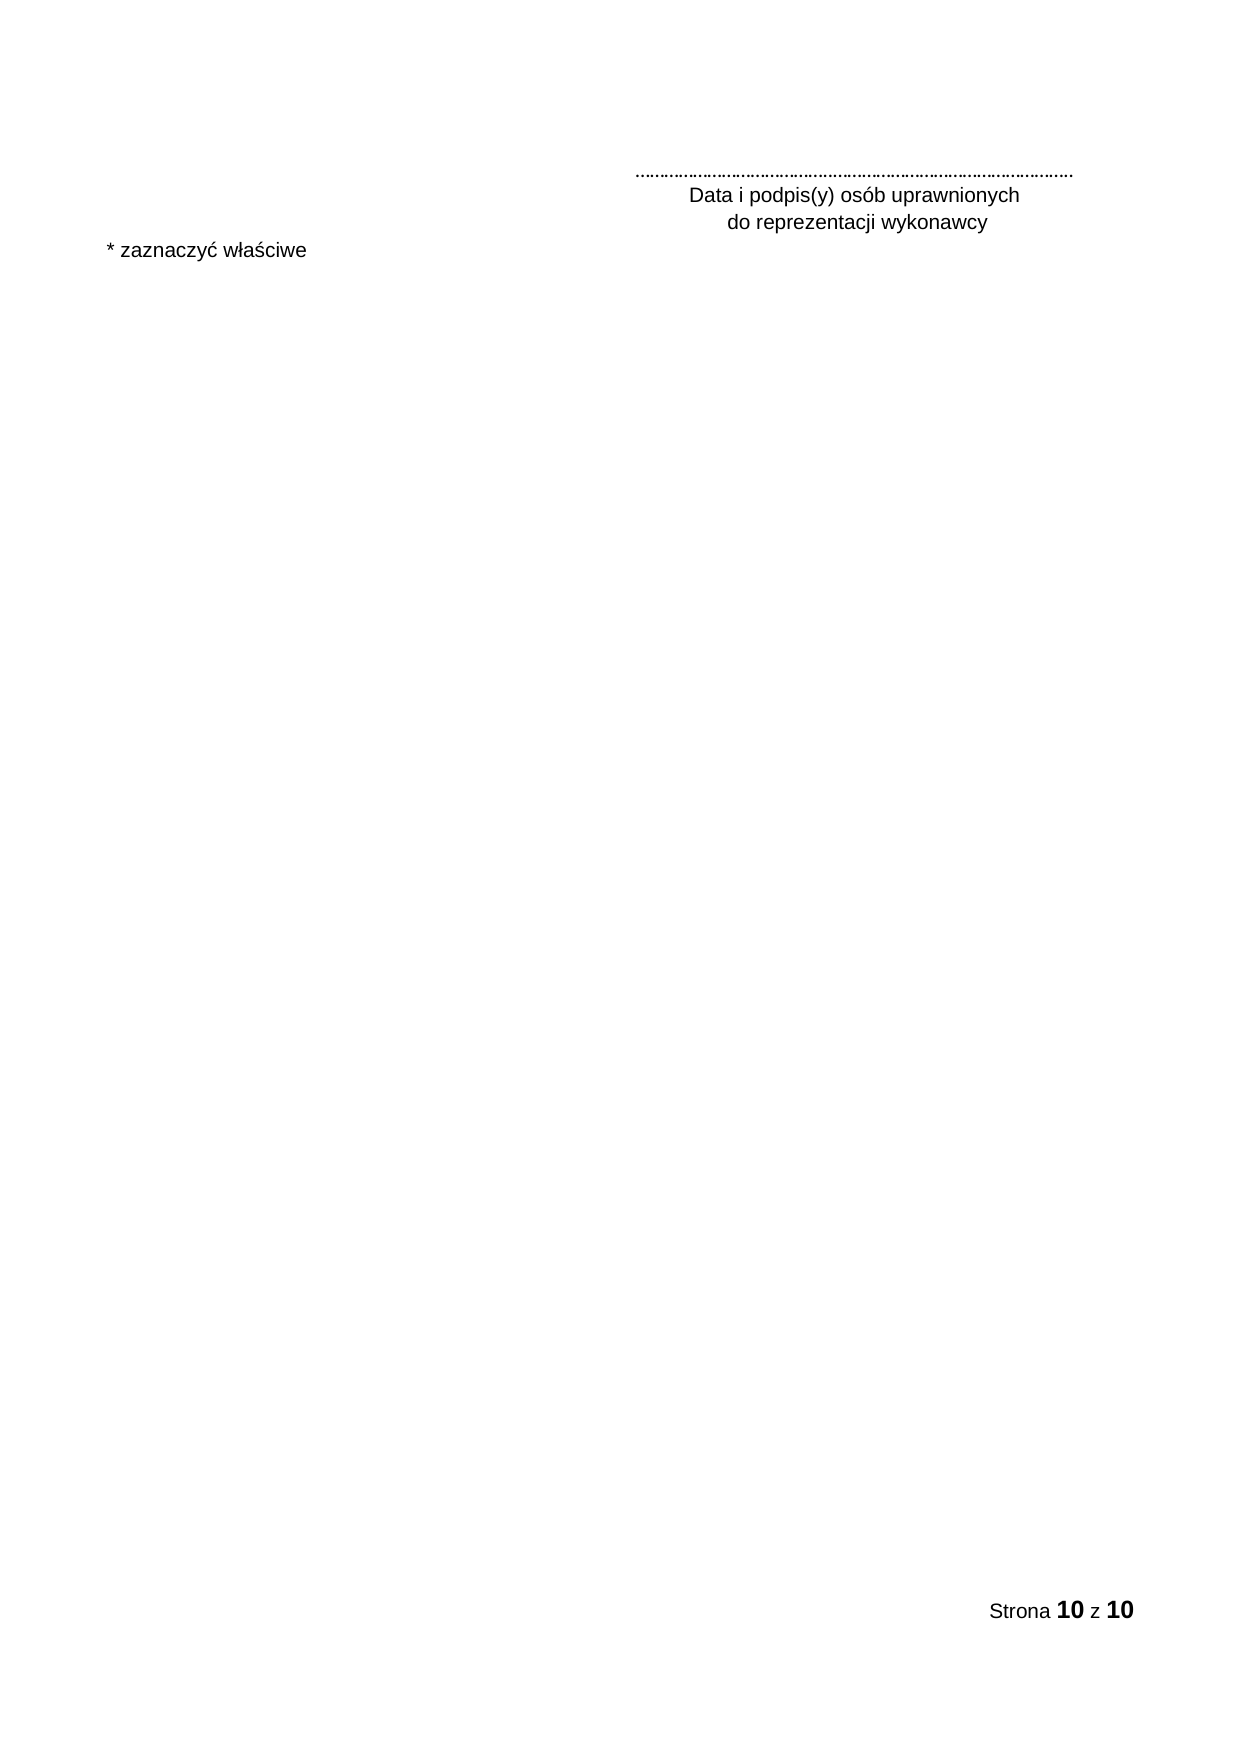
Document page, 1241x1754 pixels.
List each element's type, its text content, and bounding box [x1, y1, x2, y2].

text Data i podpis(y) osób uprawnionych do reprezentacji wykonawcy [575, 183, 1134, 234]
text …………………………………..………………………………………….. [575, 157, 1134, 183]
text * zaznaczyć właściwe [106, 238, 1134, 262]
